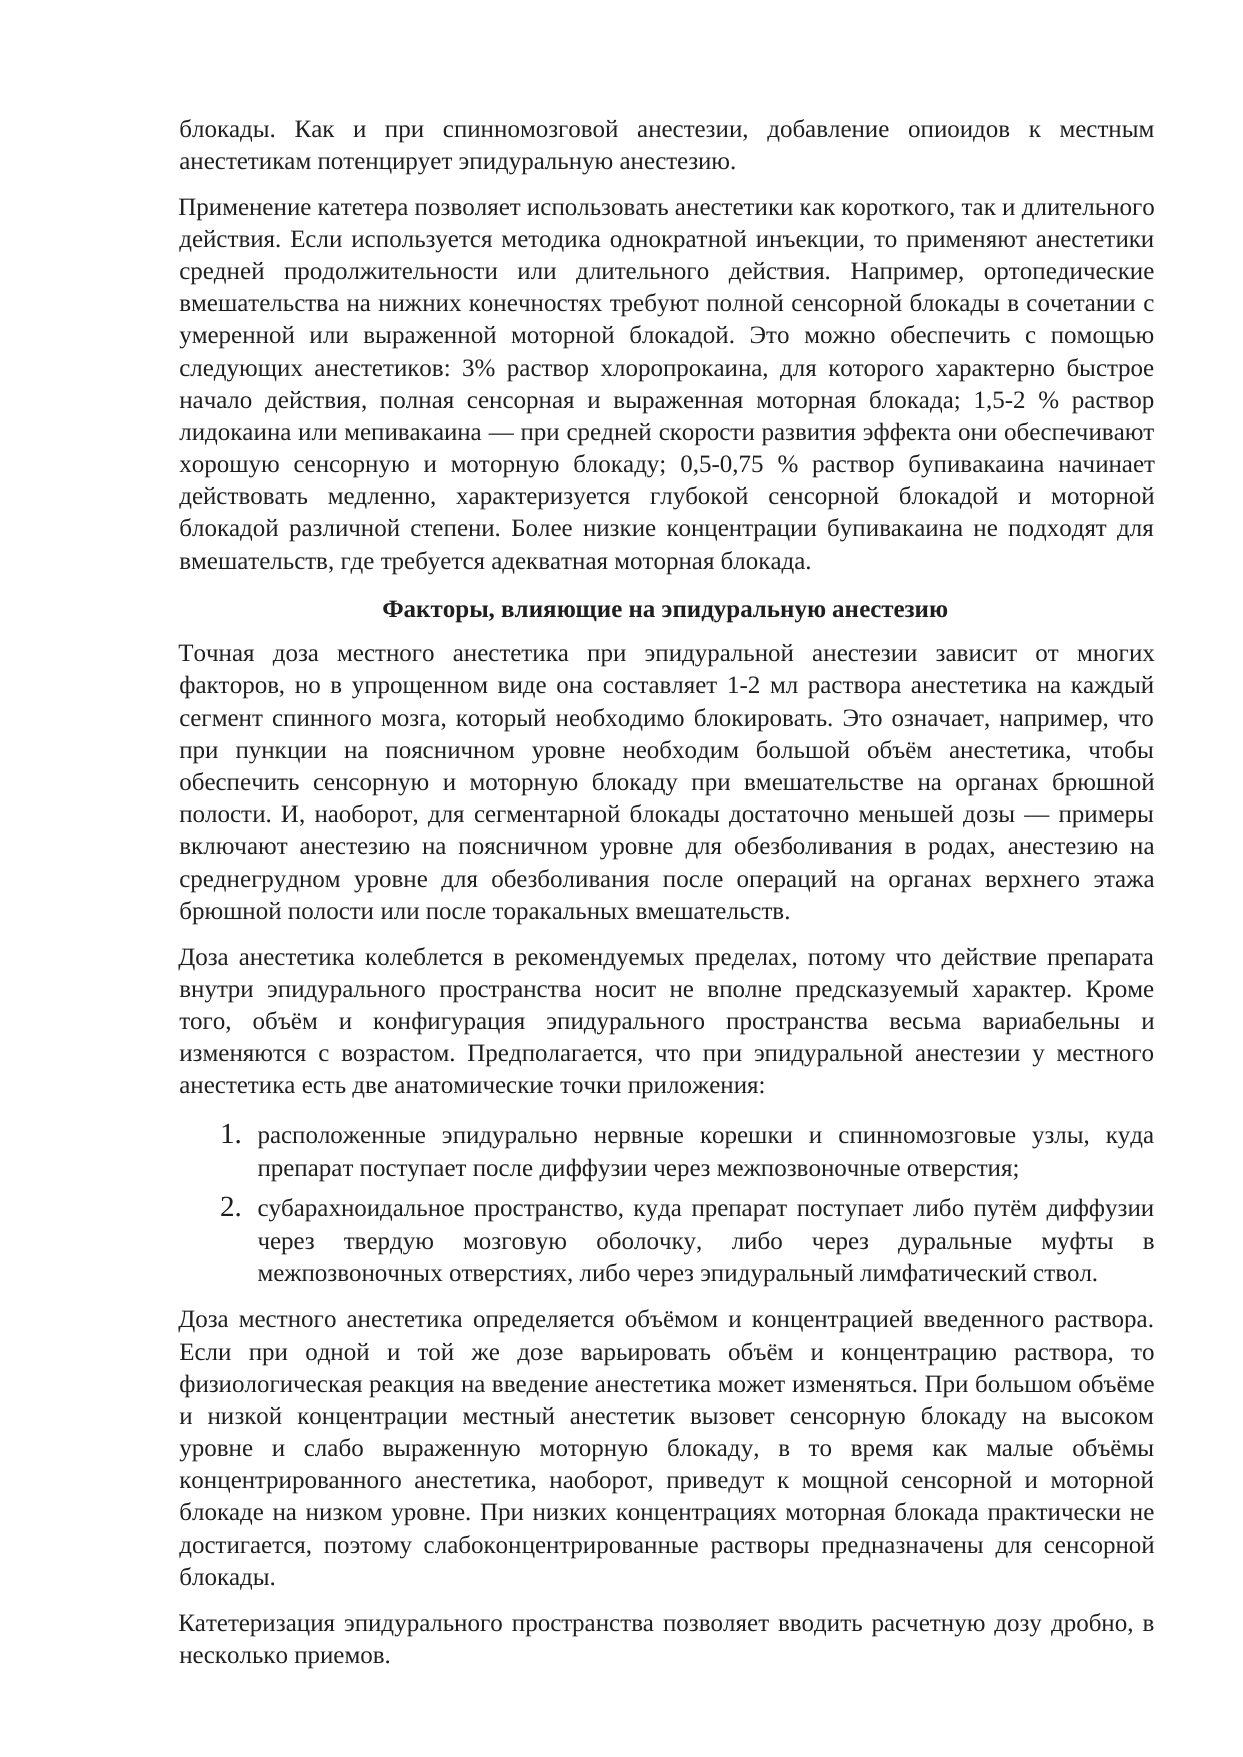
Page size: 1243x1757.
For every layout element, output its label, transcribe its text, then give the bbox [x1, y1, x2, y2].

text Катетеризация эпидурального пространства позволяет вводить расчетную дозу дробно, в несколько приемов. [178, 1608, 1155, 1669]
subtitle Факторы, влияющие на эпидуральную анестезию [176, 594, 1155, 622]
text Доза анестетика колеблется в рекомендуемых пределах, потому что действие препарата внутри эпидурального пространства носит не вполне предсказуемый характер. Кроме того, объём и конфигурация эпидурального пространства весьма вариабельны и изменяются с возрастом. Предполагается, что при эпидуральной анестезии у местного анестетика есть две анатомические точки приложения: [178, 942, 1155, 1099]
list расположенные эпидурально нервные корешки и спинномозговые узлы, куда препарат поступает после диффузии через межпозвоночные отверстия; [220, 1116, 1155, 1182]
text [178, 114, 1155, 174]
text Применение катетера позволяет использовать анестетики как короткого, так и длительного действия. Если используется методика однократной инъекции, то применяют анестетики средней продолжительности или длительного действия. Например, ортопедические вмешательства на нижних конечностях требуют полной сенсорной блокады в сочетании с умеренной или выраженной моторной блокадой. Это можно обеспечить с помощью следующих анестетиков: 3% раствор хлоропрокаина, для которого характерно быстрое начало действия, полная сенсорная и выраженная моторная блокада; 1,5-2 % раствор лидокаина или мепивакаина — при средней скорости развития эффекта они обеспечивают хорошую сенсорную и моторную блокаду; 0,5-0,75 % раствор бупивакаина начинает действовать медленно, характеризуется глубокой сенсорной блокадой и моторной блокадой различной степени. Более низкие концентрации бупивакаина не подходят для вмешательств, где требуется адекватная моторная блокада. [178, 192, 1155, 574]
text Доза местного анестетика определяется объёмом и концентрацией введенного раствора. Если при одной и той же дозе варьировать объём и концентрацию раствора, то физиологическая реакция на введение анестетика может изменяться. При большом объёме и низкой концентрации местный анестетик вызовет сенсорную блокаду на высоком уровне и слабо выраженную моторную блокаду, в то время как малые объёмы концентрированного анестетика, наоборот, приведут к мощной сенсорной и моторной блокаде на низком уровне. При низких концентрациях моторная блокада практически не достигается, поэтому слабоконцентрированные растворы предназначены для сенсорной блокады. [178, 1304, 1155, 1591]
text Точная доза местного анестетика при эпидуральной анестезии зависит от многих факторов, но в упрощенном виде она составляет 1-2 мл раствора анестетика на каждый сегмент спинного мозга, который необходимо блокировать. Это означает, например, что при пункции на поясничном уровне необходим большой объём анестетика, чтобы обеспечить сенсорную и моторную блокаду при вмешательстве на органах брюшной полости. И, наоборот, для сегментарной блокады достаточно меньшей дозы — примеры включают анестезию на поясничном уровне для обезболивания в родах, анестезию на среднегрудном уровне для обезболивания после операций на органах верхнего этажа брюшной полости или после торакальных вмешательств. [178, 638, 1155, 924]
list субарахноидальное пространство, куда препарат поступает либо путём диффузии через твердую мозговую оболочку, либо через дуральные муфты в межпозвоночных отверстиях, либо через эпидуральный лимфатический ствол. [220, 1189, 1155, 1287]
